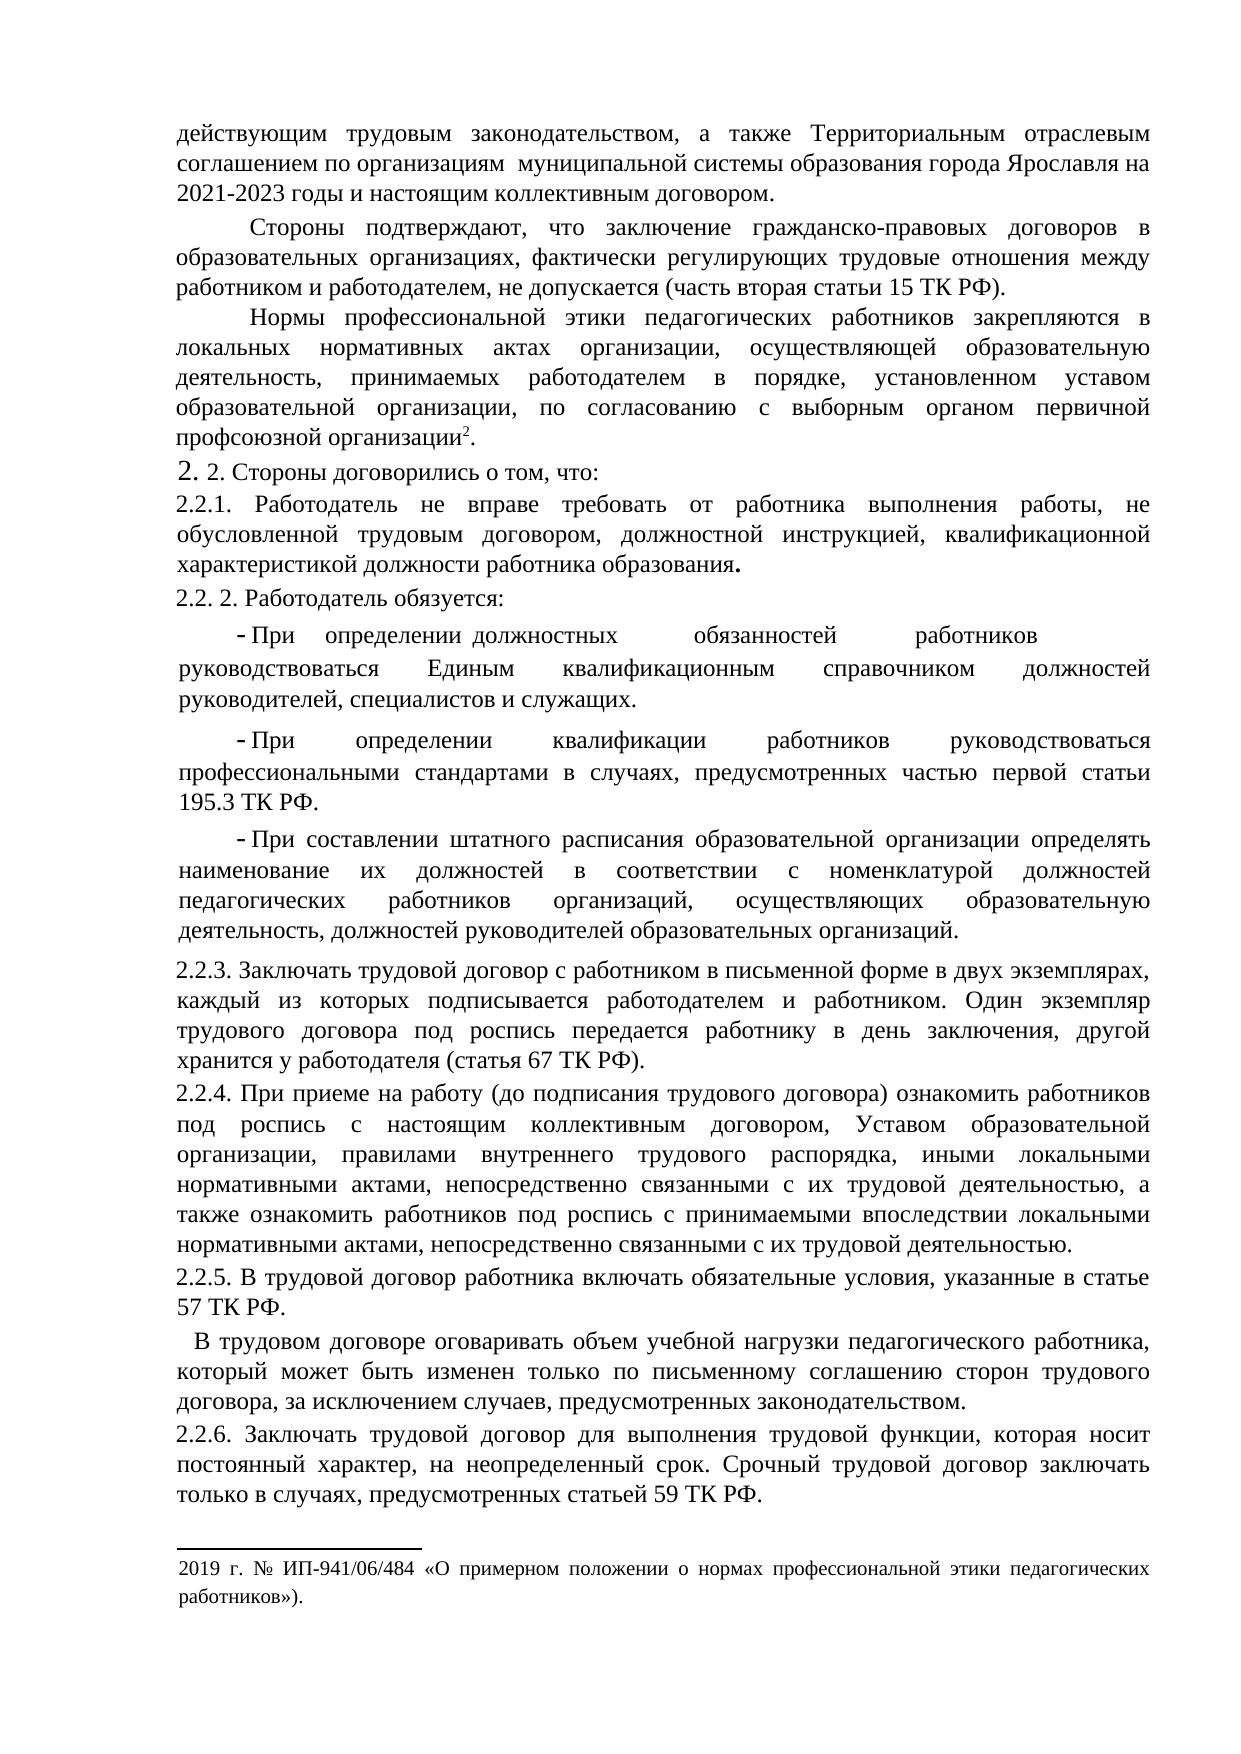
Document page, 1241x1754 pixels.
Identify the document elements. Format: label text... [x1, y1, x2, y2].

text 2.2.1. Работодатель не вправе требовать от работника выполнения работы, не обусловленной трудовым договором, должностной инструкцией, квалификационной характеристикой должности работника образования. [176, 489, 1151, 578]
text Нормы профессиональной этики педагогических работников закрепляются в локальных нормативных актах организации, осуществляющей образовательную деятельность, принимаемых работодателем в порядке, установленном уставом образовательной организации, по согласованию с выборным органом первичной профсоюзной организации2. [176, 302, 1151, 451]
text 2.2.5. В трудовой договор работника включать обязательные условия, указанные в статье 57 ТК РФ. [176, 1262, 1151, 1321]
list При составлении штатного расписания образовательной организации определять наименование их должностей в соответствии с номенклатурой должностей педагогических работников организаций, осуществляющих образовательную деятельность, должностей руководителей образовательных организаций. [178, 820, 1151, 944]
text 2.2. 2. Работодатель обязуется: [176, 583, 1151, 612]
text 2.2.6. Заключать трудовой договор для выполнения трудовой функции, которая носит постоянный характер, на неопределенный срок. Срочный трудовой договор заключать только в случаях, предусмотренных статьей 59 ТК РФ. [176, 1419, 1151, 1508]
list При определении должностных обязанностей работников руководствоваться Единым квалификационным справочником должностей руководителей, специалистов и служащих. [178, 616, 1151, 713]
text 2.2.3. Заключать трудовой договор с работником в письменной форме в двух экземплярах, каждый из которых подписывается работодателем и работником. Один экземпляр трудового договора под роспись передается работнику в день заключения, другой хранится у работодателя (статья 67 ТК РФ). [176, 955, 1151, 1074]
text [176, 118, 1151, 207]
text Стороны подтверждают, что заключение гражданско-правовых договоров в образовательных организациях, фактически регулирующих трудовые отношения между работником и работодателем, не допускается (часть вторая статьи 15 ТК РФ). [176, 212, 1151, 301]
text В трудовом договоре оговаривать объем учебной нагрузки педагогического работника, который может быть изменен только по письменному соглашению сторон трудового договора, за исключением случаев, предусмотренных законодательством. [176, 1326, 1151, 1415]
list При определении квалификации работников руководствоваться профессиональными стандартами в случаях, предусмотренных частью первой статьи 195.3 ТК РФ. [178, 722, 1151, 815]
text 2.2.4. При приеме на работу (до подписания трудового договора) ознакомить работников под роспись с настоящим коллективным договором, Уставом образовательной организации, правилами внутреннего трудового распорядка, иными локальными нормативными актами, непосредственно связанными с их трудовой деятельностью, а также ознакомить работников под роспись с принимаемыми впоследствии локальными нормативными актами, непосредственно связанными с их трудовой деятельностью. [176, 1078, 1151, 1258]
list 2. Стороны договорились о том, что: [177, 453, 1151, 487]
